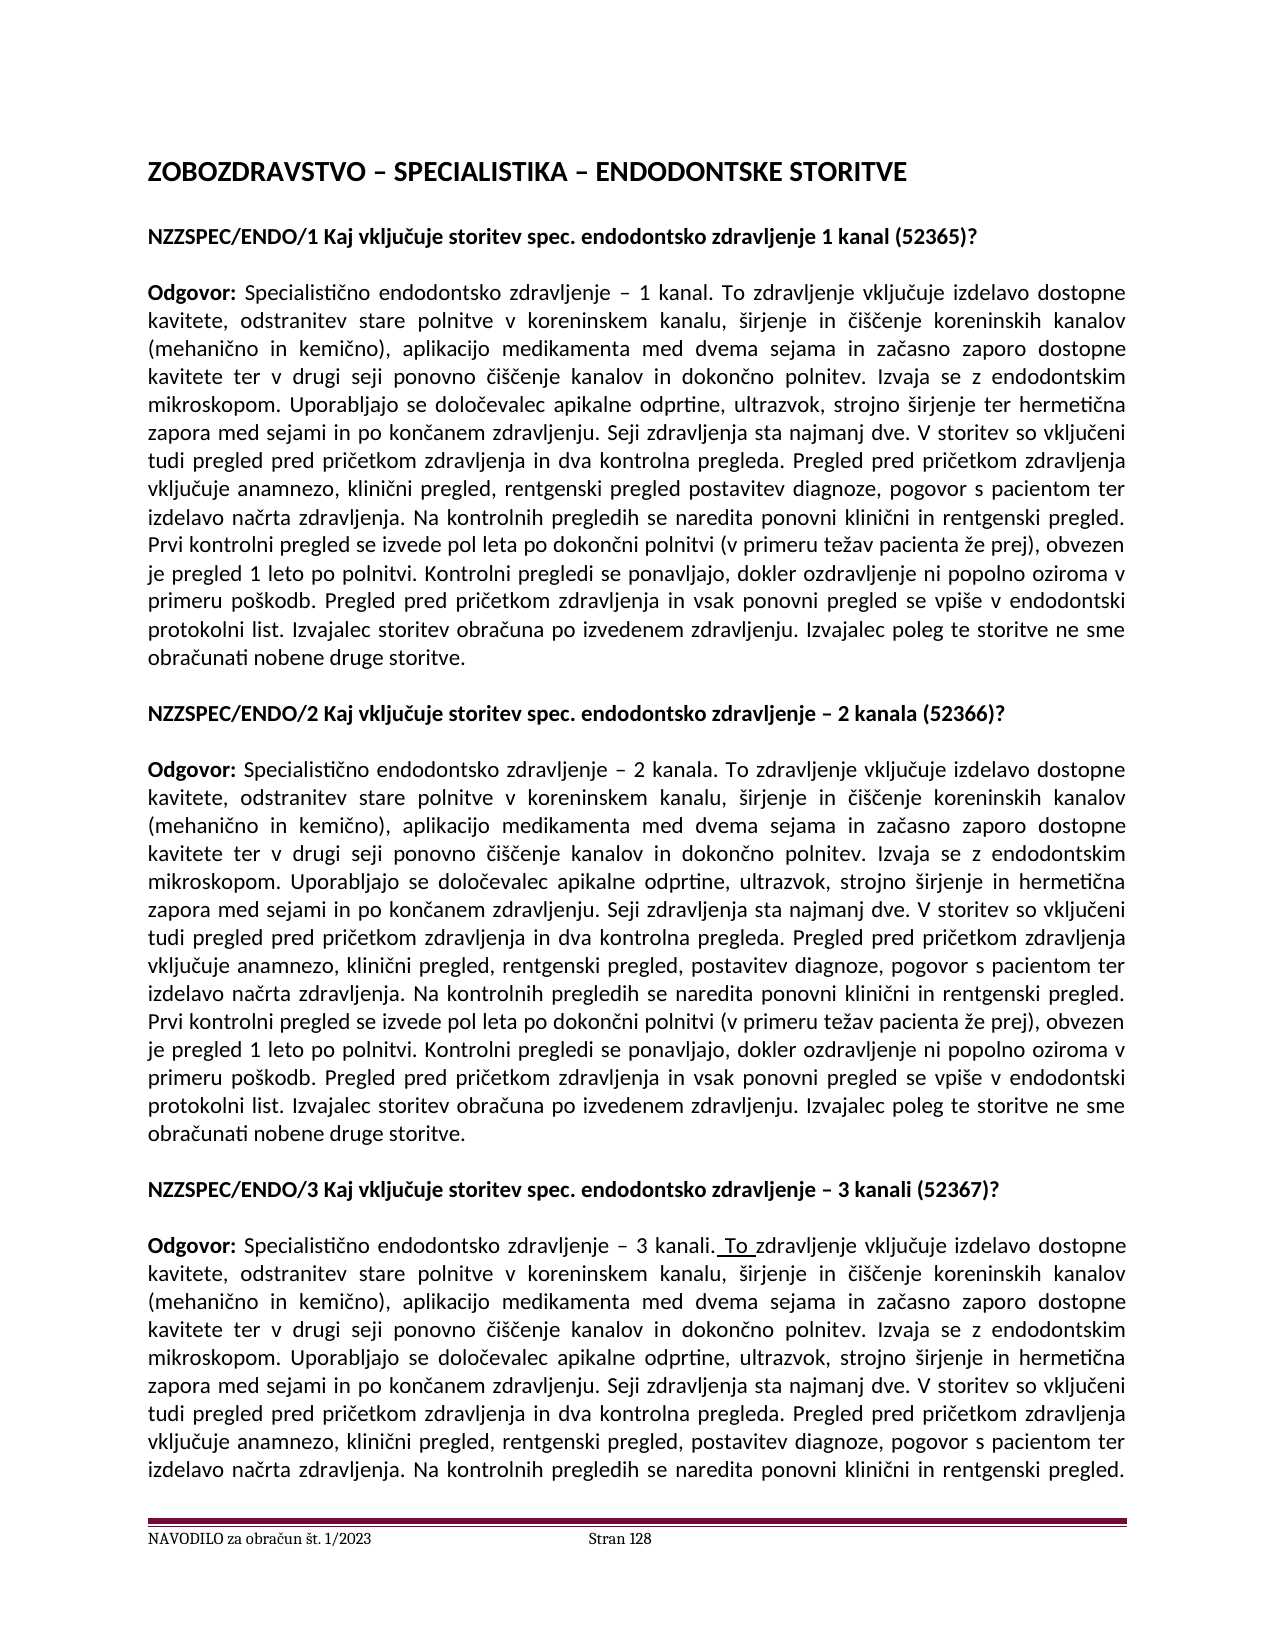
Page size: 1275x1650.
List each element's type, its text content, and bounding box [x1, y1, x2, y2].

text Odgovor: Specialistično endodontsko zdravljenje – 1 kanal. To zdravljenje vključuje izdelavo dostopne kavitete, odstranitev stare polnitve v koreninskem kanalu, širjenje in čiščenje koreninskih kanalov (mehanično in kemično), aplikacijo medikamenta med dvema sejama in začasno zaporo dostopne kavitete ter v drugi seji ponovno čiščenje kanalov in dokončno polnitev. Izvaja se z endodontskim mikroskopom. Uporabljajo se določevalec apikalne odprtine, ultrazvok, strojno širjenje ter hermetična zapora med sejami in po končanem zdravljenju. Seji zdravljenja sta najmanj dve. V storitev so vključeni tudi pregled pred pričetkom zdravljenja in dva kontrolna pregleda. Pregled pred pričetkom zdravljenja vključuje anamnezo, klinični pregled, rentgenski pregled postavitev diagnoze, pogovor s pacientom ter izdelavo načrta zdravljenja. Na kontrolnih pregledih se naredita ponovni klinični in rentgenski pregled. Prvi kontrolni pregled se izvede pol leta po dokončni polnitvi (v primeru težav pacienta že prej), obvezen je pregled 1 leto po polnitvi. Kontrolni pregledi se ponavljajo, dokler ozdravljenje ni popolno oziroma v primeru poškodb. Pregled pred pričetkom zdravljenja in vsak ponovni pregled se vpiše v endodontski protokolni list. Izvajalec storitev obračuna po izvedenem zdravljenju. Izvajalec poleg te storitve ne sme obračunati nobene druge storitve. [148, 278, 1127, 671]
text NZZSPEC/ENDO/3 Kaj vključuje storitev spec. endodontsko zdravljenje – 3 kanali (52367)? [148, 1175, 1127, 1203]
subtitle ZOBOZDRAVSTVO – SPECIALISTIKA – ENDODONTSKE STORITVE [148, 153, 1127, 189]
text NZZSPEC/ENDO/1 Kaj vključuje storitev spec. endodontsko zdravljenje 1 kanal (52365)? [148, 222, 1127, 250]
text NZZSPEC/ENDO/2 Kaj vključuje storitev spec. endodontsko zdravljenje – 2 kanala (52366)? [148, 699, 1127, 727]
text Odgovor: Specialistično endodontsko zdravljenje – 2 kanala. To zdravljenje vključuje izdelavo dostopne kavitete, odstranitev stare polnitve v koreninskem kanalu, širjenje in čiščenje koreninskih kanalov (mehanično in kemično), aplikacijo medikamenta med dvema sejama in začasno zaporo dostopne kavitete ter v drugi seji ponovno čiščenje kanalov in dokončno polnitev. Izvaja se z endodontskim mikroskopom. Uporabljajo se določevalec apikalne odprtine, ultrazvok, strojno širjenje in hermetična zapora med sejami in po končanem zdravljenju. Seji zdravljenja sta najmanj dve. V storitev so vključeni tudi pregled pred pričetkom zdravljenja in dva kontrolna pregleda. Pregled pred pričetkom zdravljenja vključuje anamnezo, klinični pregled, rentgenski pregled, postavitev diagnoze, pogovor s pacientom ter izdelavo načrta zdravljenja. Na kontrolnih pregledih se naredita ponovni klinični in rentgenski pregled. Prvi kontrolni pregled se izvede pol leta po dokončni polnitvi (v primeru težav pacienta že prej), obvezen je pregled 1 leto po polnitvi. Kontrolni pregledi se ponavljajo, dokler ozdravljenje ni popolno oziroma v primeru poškodb. Pregled pred pričetkom zdravljenja in vsak ponovni pregled se vpiše v endodontski protokolni list. Izvajalec storitev obračuna po izvedenem zdravljenju. Izvajalec poleg te storitve ne sme obračunati nobene druge storitve. [148, 755, 1127, 1147]
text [148, 1231, 1127, 1483]
